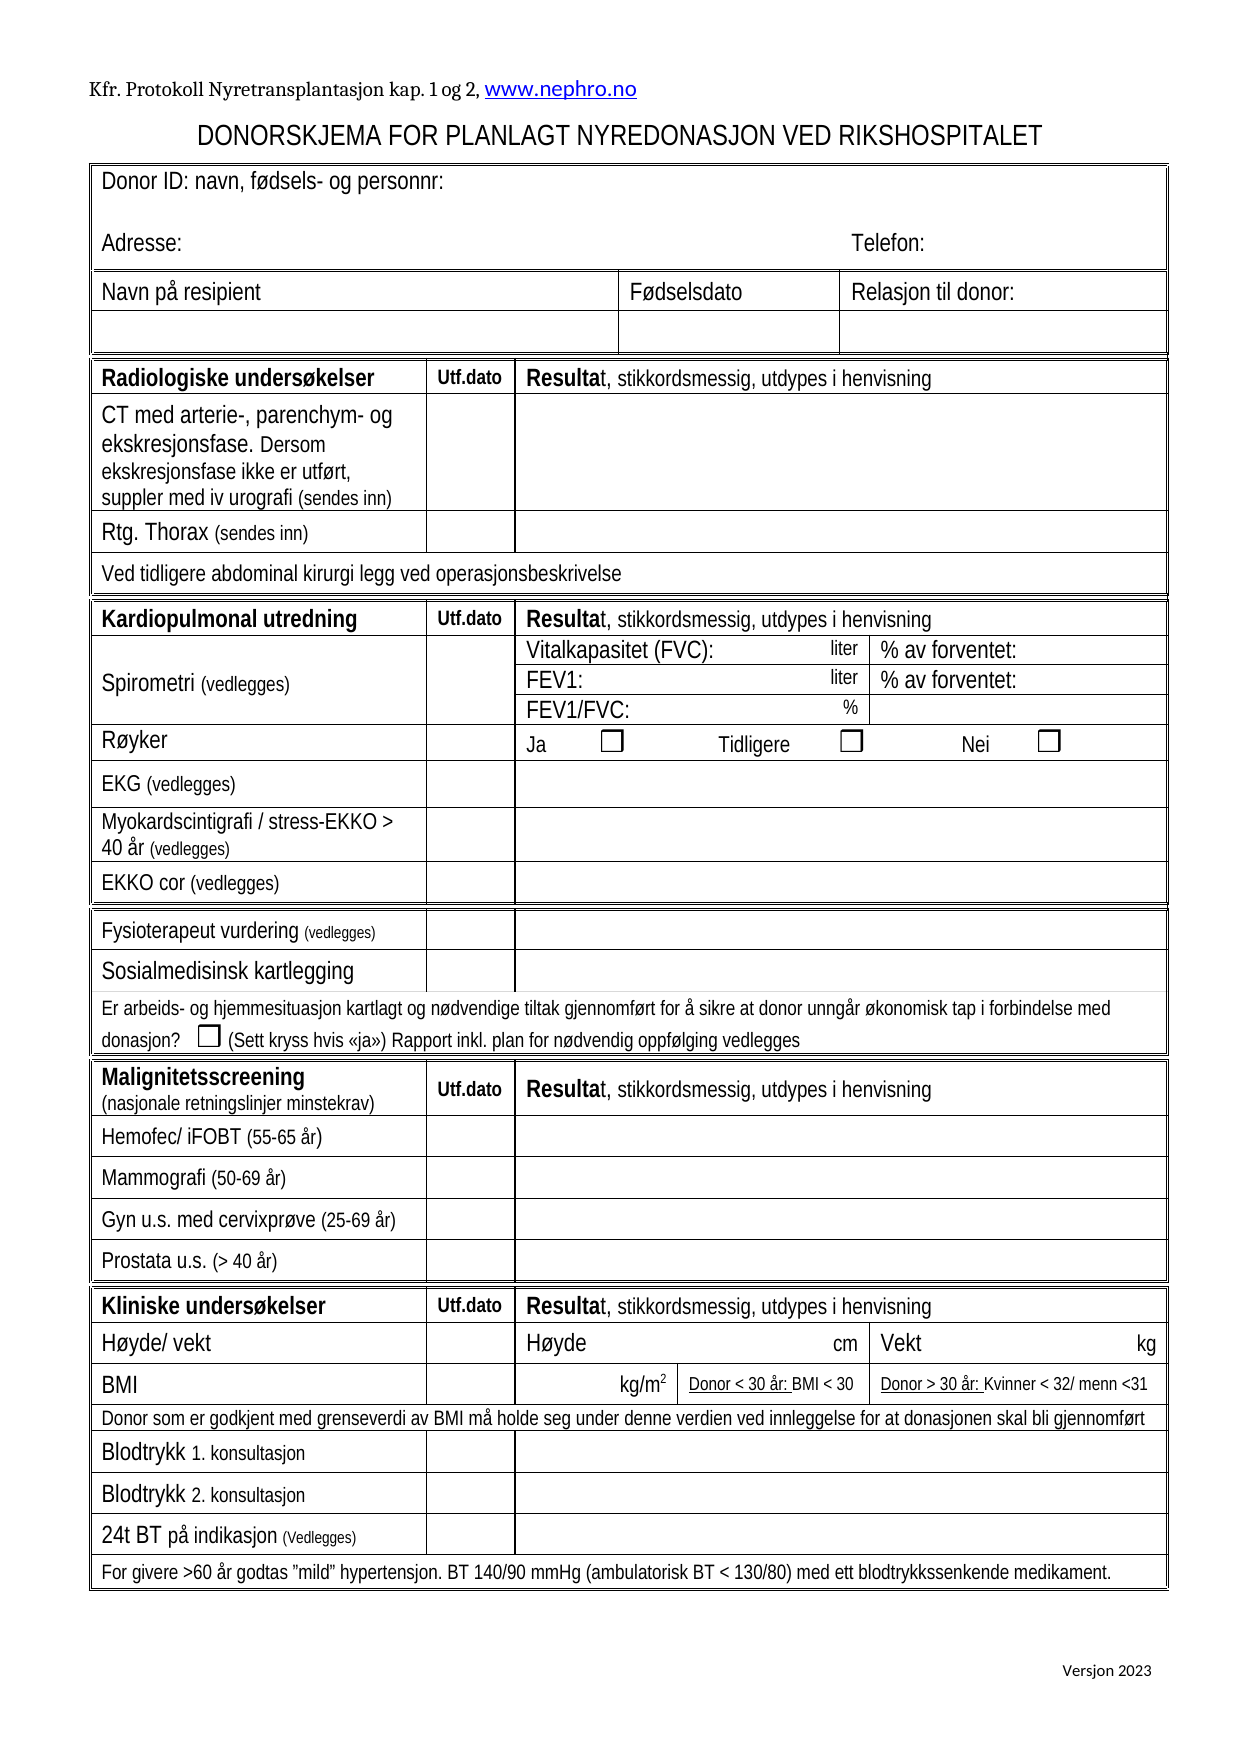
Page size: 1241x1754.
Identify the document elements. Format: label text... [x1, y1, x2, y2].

table_cell Kardiopulmonal utredning [90, 599, 426, 634]
table_cell Adresse: [92, 216, 840, 269]
table_cell [516, 1199, 1166, 1239]
table_cell Prostata u.s. (> 40 år) [92, 1240, 426, 1280]
table_cell Navn på resipient [90, 269, 618, 310]
table_cell kg/m2 [516, 1364, 677, 1404]
table_cell [427, 1157, 514, 1197]
table_cell Fysioterapeut vurdering (vedlegges) [90, 908, 426, 949]
table_cell Hemofec/ iFOBT (55-65 år) [92, 1116, 426, 1156]
table_header Donor ID: navn, fødsels- og personnr: [90, 164, 1168, 216]
table_cell FEV1/FVC: [516, 695, 736, 723]
table_cell Resultat, stikkordsmessig, utdypes i henvisning [516, 1062, 1166, 1115]
table_cell Utf.dato [427, 602, 514, 634]
table_cell CT med arterie-, parenchym- og ekskresjonsfase. Dersom ekskresjonsfase ikke er utført, suppler med iv urografi (sendes inn) [92, 394, 426, 510]
table_cell [840, 311, 1166, 352]
table_cell FEV1: [516, 665, 736, 694]
table_cell % [736, 695, 869, 723]
table_cell 24t BT på indikasjon (Vedlegges) [92, 1514, 426, 1554]
table_cell [1032, 636, 1166, 664]
table_cell Fødselsdato [619, 272, 839, 310]
table_cell Vitalkapasitet (FVC): [516, 636, 736, 664]
table_cell Kliniske undersøkelser [90, 1286, 426, 1322]
table_cell Ved tidligere abdominal kirurgi legg ved operasjonsbeskrivelse [92, 553, 1166, 593]
table_cell [427, 1323, 514, 1363]
table_cell EKKO cor (vedlegges) [92, 862, 426, 902]
table_cell Malignitetsscreening (nasjonale retningslinjer minstekrav) [90, 1059, 426, 1115]
table_cell [427, 862, 514, 902]
table_cell BMI [92, 1364, 426, 1404]
table_cell [516, 1473, 1166, 1513]
table_cell Gyn u.s. med cervixprøve (25-69 år) [92, 1199, 426, 1239]
table_cell [516, 1514, 1166, 1554]
table_cell Resultat, stikkordsmessig, utdypes i henvisning [516, 1289, 1166, 1322]
table_cell [516, 511, 1166, 552]
table_cell Tidligere ❒ [707, 725, 950, 759]
table_cell [516, 761, 1166, 807]
table_cell EKG (vedlegges) [92, 761, 426, 807]
table_cell Rtg. Thorax (sendes inn) [92, 511, 426, 552]
table_cell [427, 511, 514, 552]
table_cell [427, 1514, 514, 1554]
table_cell [516, 862, 1166, 902]
table_cell [427, 950, 514, 991]
table_cell [427, 636, 514, 723]
table_cell Høyde [516, 1323, 692, 1363]
table_cell [427, 1364, 514, 1404]
table_cell [90, 902, 1167, 908]
table_cell [427, 1431, 514, 1472]
table_cell kg [1002, 1323, 1166, 1363]
table_cell % av forventet: [870, 636, 1032, 664]
table_cell [427, 1473, 514, 1513]
table_cell [516, 1116, 1166, 1156]
table_cell Blodtrykk 1. konsultasjon [92, 1431, 426, 1472]
table_cell Resultat, stikkordsmessig, utdypes i henvisning [516, 602, 1166, 634]
table_cell [427, 1199, 514, 1239]
table_cell [427, 1116, 514, 1156]
table_cell Resultat, stikkordsmessig, utdypes i henvisning [516, 361, 1166, 393]
table_cell [427, 394, 514, 510]
table_cell [427, 725, 514, 759]
table_cell [619, 311, 839, 352]
table_cell Er arbeids- og hjemmesituasjon kartlagt og nødvendige tiltak gjennomført for å sikre at donor unngår økonomisk tap i forbindelse med donasjon? ❒ (Sett kryss hvis «ja») Rapport inkl. plan for nødvendig oppfølging vedlegges [92, 992, 1166, 1053]
table_cell [427, 761, 514, 807]
table_cell [90, 593, 1167, 599]
table_cell Donor < 30 år: BMI < 30 [678, 1364, 869, 1404]
table_cell [516, 394, 1166, 510]
text DONORSKJEMA FOR PLANLAGT NYREDONASJON VED RIKSHOSPITALET [89, 118, 1152, 152]
table_cell Utf.dato [427, 1062, 514, 1115]
table_cell % av forventet: [870, 665, 1032, 694]
table_cell Nei ❒ [950, 725, 1166, 759]
table_cell [516, 950, 1166, 991]
table_cell [516, 911, 1166, 949]
table_cell [92, 311, 618, 352]
table_cell Høyde/ vekt [92, 1323, 426, 1363]
table_cell Vekt [870, 1323, 1002, 1363]
table_cell Relasjon til donor: [840, 272, 1166, 310]
table_cell Telefon: [840, 216, 1166, 269]
table_cell Utf.dato [427, 1289, 514, 1322]
table_cell [427, 1240, 514, 1280]
table_cell For givere >60 år godtas ”mild” hypertensjon. BT 140/90 mmHg (ambulatorisk BT < 130/80) med ett blodtrykkssenkende medikament. [92, 1555, 1168, 1588]
table_cell [90, 1053, 1168, 1059]
table_cell [870, 695, 1166, 723]
table_cell [1032, 665, 1166, 694]
table_cell Ja ❒ [516, 725, 707, 759]
table_cell Donor > 30 år: Kvinner < 32/ menn <31 [870, 1364, 1166, 1404]
table_cell [516, 808, 1166, 861]
table_cell Blodtrykk 2. konsultasjon [92, 1473, 426, 1513]
table_cell Donor som er godkjent med grenseverdi av BMI må holde seg under denne verdien ved innleggelse for at donasjonen skal bli gjennomført [92, 1405, 1166, 1430]
table_cell Spirometri (vedlegges) [92, 636, 426, 723]
table_cell [427, 808, 514, 861]
table_cell [427, 911, 514, 949]
table_cell [516, 1431, 1166, 1472]
table_cell cm [692, 1323, 869, 1363]
table_cell Røyker [92, 725, 426, 759]
table_cell [516, 1157, 1166, 1197]
table_cell liter [736, 665, 869, 694]
table_cell [516, 1240, 1166, 1280]
table_cell Sosialmedisinsk kartlegging [92, 950, 426, 991]
table_cell Myokardscintigrafi / stress-EKKO > 40 år (vedlegges) [92, 808, 426, 861]
table_cell [90, 1280, 1168, 1286]
table_cell liter [736, 636, 869, 664]
table_cell Radiologiske undersøkelser [92, 359, 426, 393]
table_cell Utf.dato [427, 361, 514, 393]
table_cell Mammografi (50-69 år) [92, 1157, 426, 1197]
table_cell [90, 352, 1167, 358]
